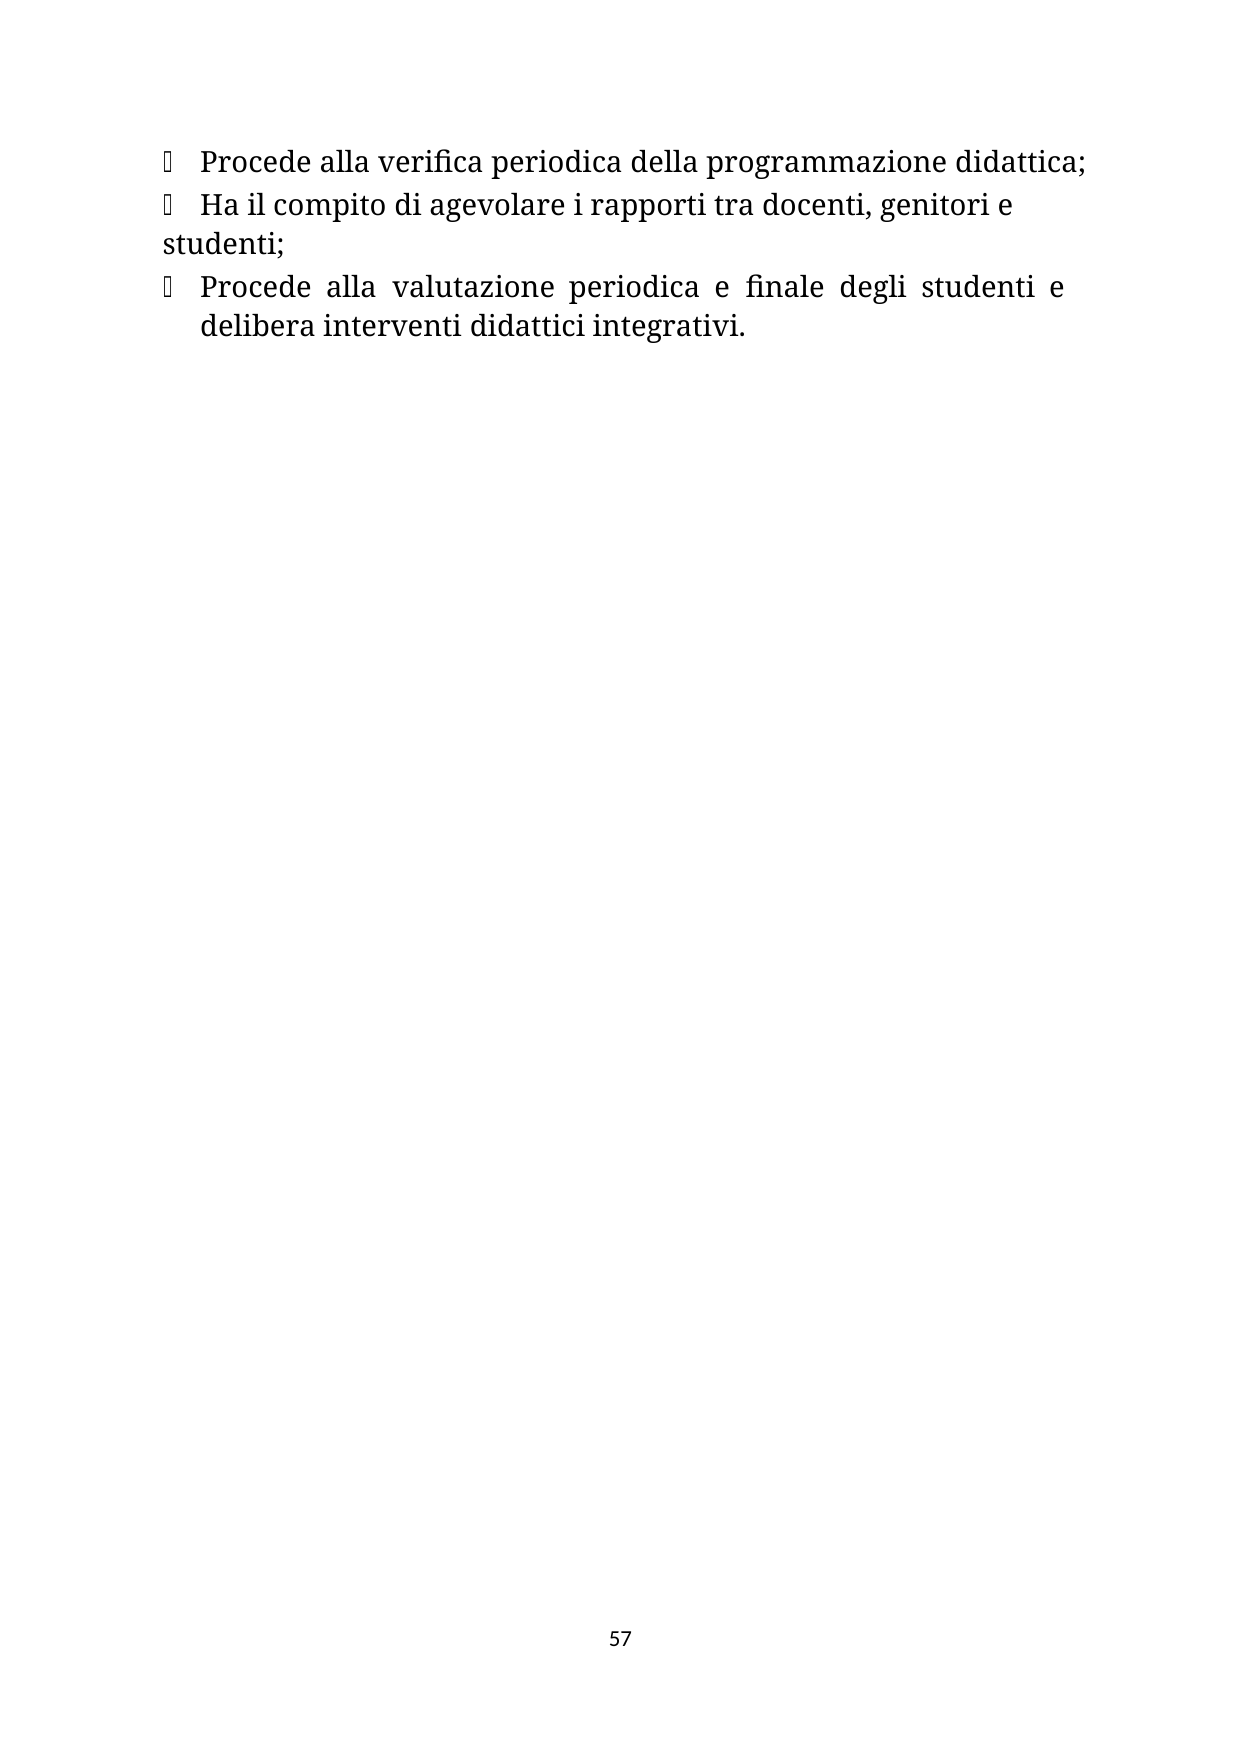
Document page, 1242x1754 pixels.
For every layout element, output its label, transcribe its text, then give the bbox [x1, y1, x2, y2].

text  Procede alla valutazione periodica e finale degli studenti e delibera interventi didattici integrativi. [162, 266, 1131, 345]
text  Procede alla verifica periodica della programmazione didattica; [162, 142, 1137, 181]
text  Ha il compito di agevolare i rapporti tra docenti, genitori e studenti; [162, 184, 1137, 263]
